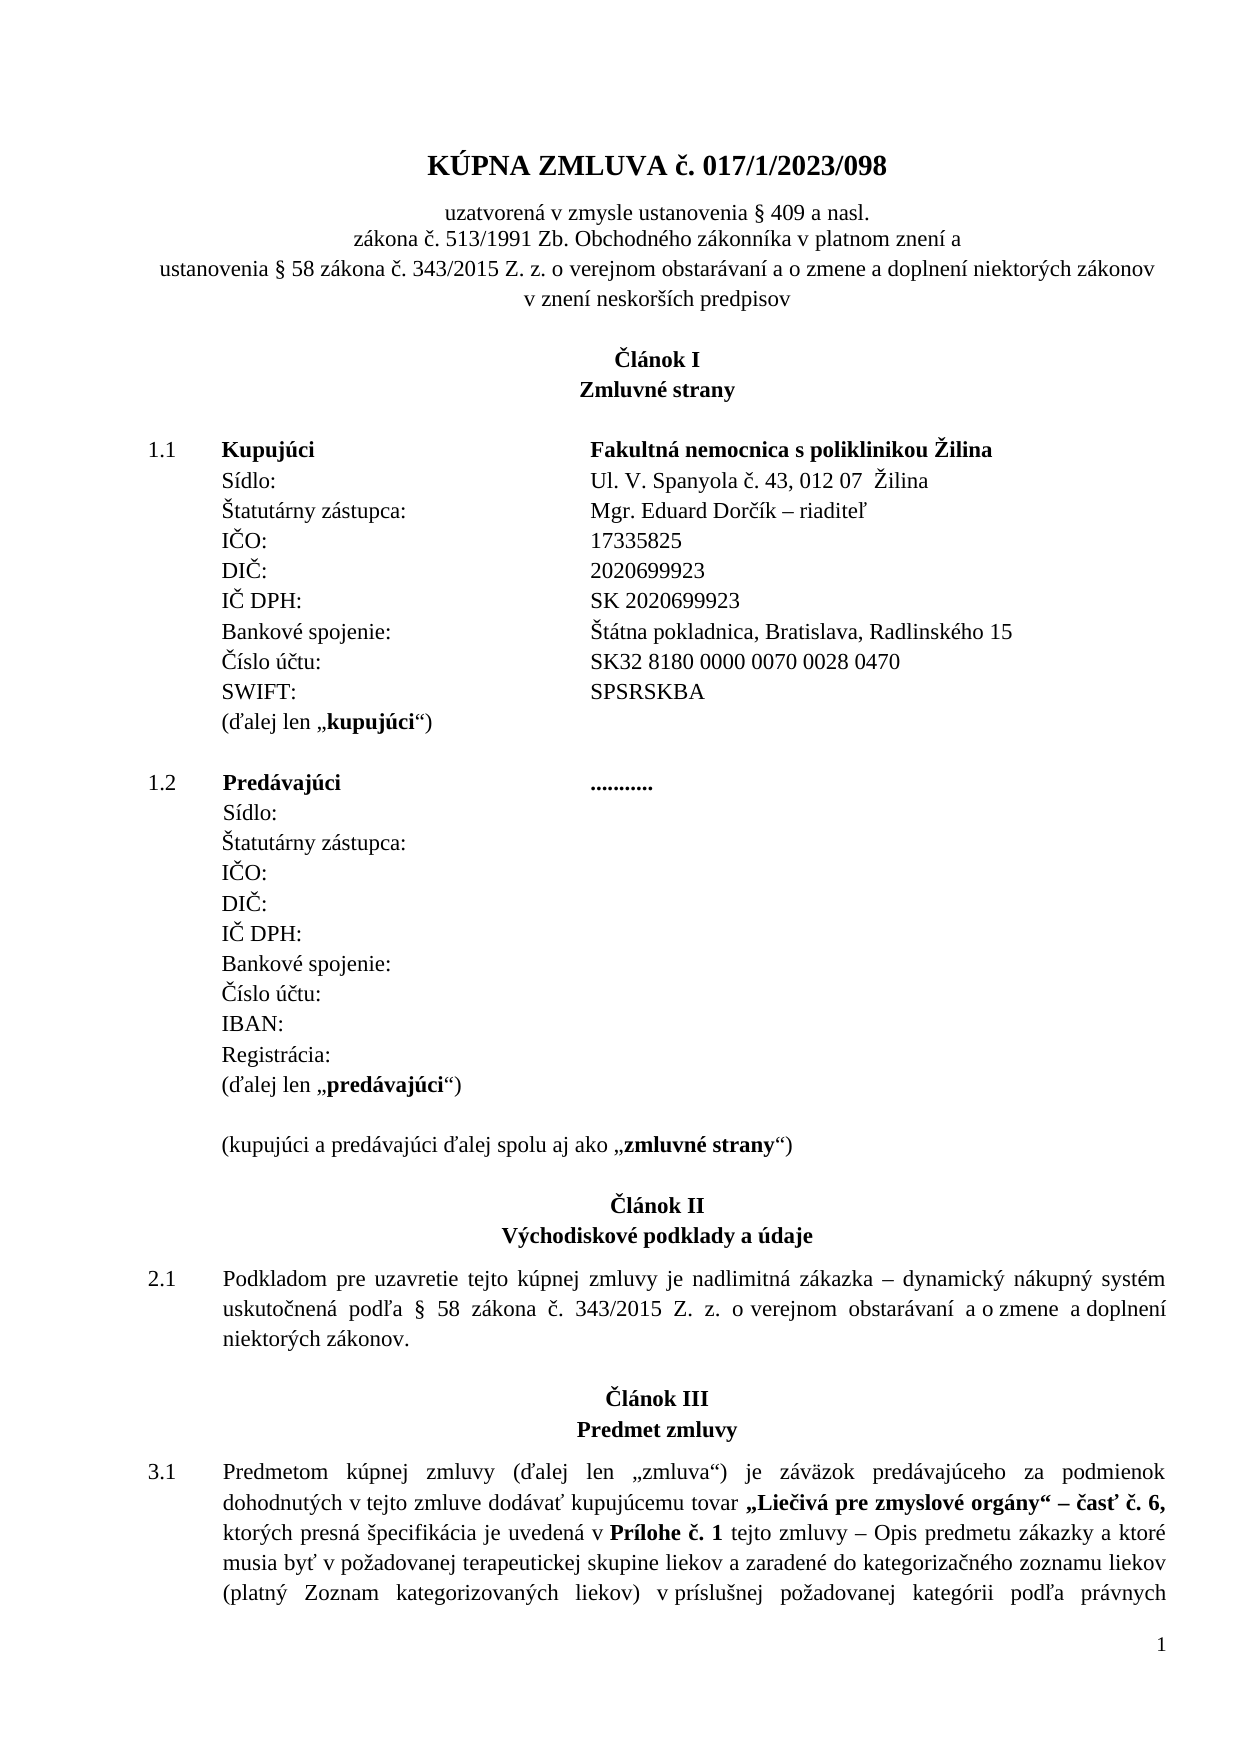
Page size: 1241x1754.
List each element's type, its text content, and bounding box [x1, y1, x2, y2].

text IBAN: [221, 1010, 1167, 1037]
text Predmet zmluvy [148, 1416, 1167, 1442]
text IČ DPH: SK 2020699923 [148, 587, 1167, 614]
text zákona č. 513/1991 Zb. Obchodného zákonníka v platnom znení a [148, 225, 1167, 251]
text IČ DPH: [221, 920, 1167, 946]
list Kupujúci Fakultná nemocnica s poliklinikou Žilina [148, 436, 1167, 463]
text Bankové spojenie: [221, 950, 1167, 976]
list Podkladom pre uzavretie tejto kúpnej zmluvy je nadlimitná zákazka – dynamický nákupný systém uskutočnená podľa § 58 zákona č. 343/2015 Z. z. o verejnom obstarávaní a o zmene a doplnení niektorých zákonov. [148, 1264, 1167, 1351]
text Východiskové podklady a údaje [148, 1222, 1167, 1248]
text uzatvorená v zmysle ustanovenia § 409 a nasl. [148, 199, 1167, 225]
text IČO: 17335825 [148, 527, 1167, 553]
text (ďalej len „predávajúci“) [148, 1071, 1167, 1097]
text Článok II [148, 1192, 1167, 1218]
text Registrácia: [221, 1041, 1167, 1067]
text Sídlo: [223, 799, 1167, 825]
text Štatutárny zástupca: Mgr. Eduard Dorčík – riaditeľ [148, 497, 1167, 523]
text Sídlo: Ul. V. Spanyola č. 43, 012 07 Žilina [148, 467, 1167, 493]
text Štatutárny zástupca: [148, 829, 1167, 856]
text DIČ: 2020699923 [148, 557, 1167, 584]
text Článok I [148, 346, 1167, 372]
text SWIFT: SPSRSKBA [148, 678, 1167, 704]
text IČO: [148, 859, 1167, 886]
text ustanovenia § 58 zákona č. 343/2015 Z. z. o verejnom obstarávaní a o zmene a doplnení niektorých zákonov v znení neskorších predpisov [148, 255, 1167, 312]
text Číslo účtu: SK32 8180 0000 0070 0028 0470 [148, 648, 1167, 674]
text KÚPNA ZMLUVA č. 017/1/2023/098 [148, 148, 1167, 181]
text Článok III [148, 1385, 1167, 1412]
text (ďalej len „kupujúci“) [148, 708, 1167, 735]
text Bankové spojenie: Štátna pokladnica, Bratislava, Radlinského 15 [148, 618, 1167, 644]
text Číslo účtu: [221, 980, 1167, 1007]
text DIČ: [148, 889, 1167, 916]
text Zmluvné strany [148, 376, 1167, 402]
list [148, 1458, 1167, 1606]
list Predávajúci ........... [148, 769, 1167, 795]
text (kupujúci a predávajúci ďalej spolu aj ako „zmluvné strany“) [221, 1131, 1167, 1158]
